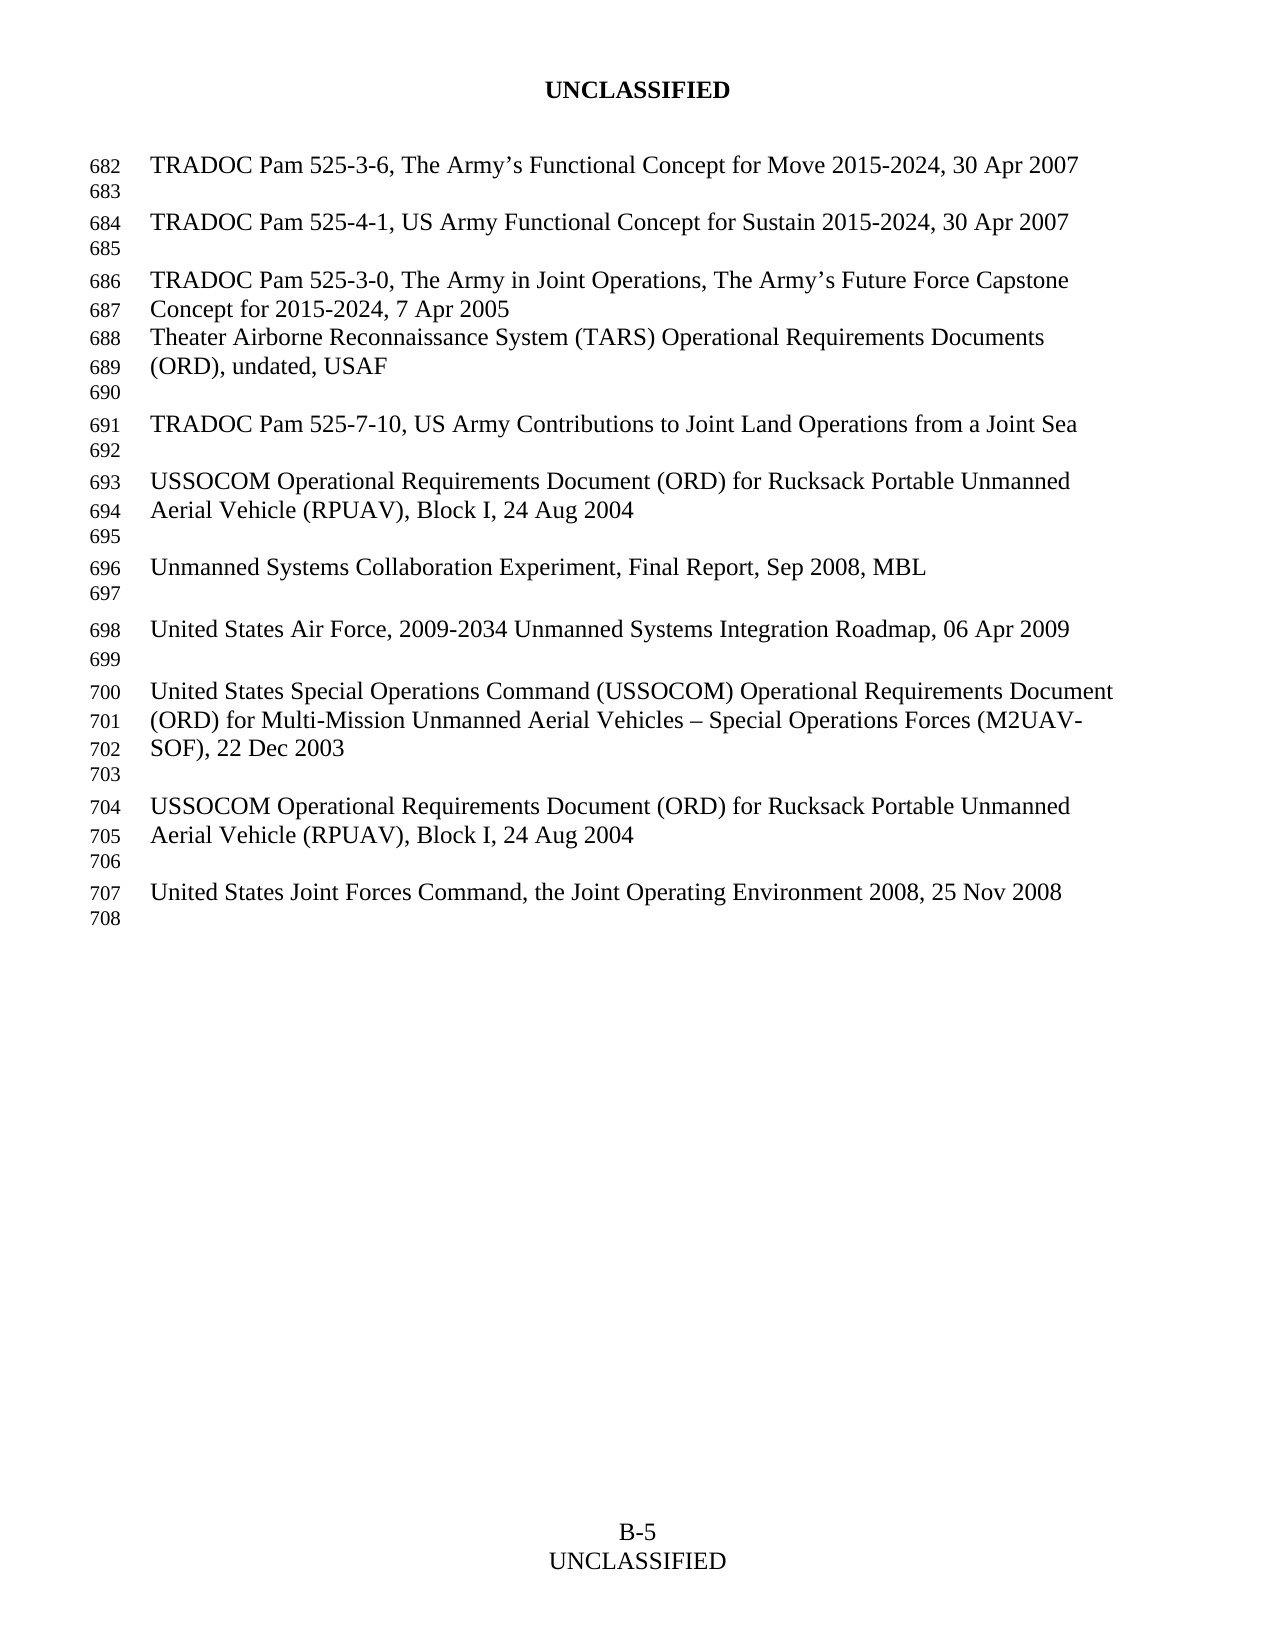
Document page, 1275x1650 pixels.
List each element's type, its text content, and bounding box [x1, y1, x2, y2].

text TRADOC Pam 525-7-10, US Army Contributions to Joint Land Operations from a Joint Sea [150, 409, 1125, 437]
text Unmanned Systems Collaboration Experiment, Final Report, Sep 2008, MBL [150, 552, 1125, 581]
text Theater Airborne Reconnaissance System (TARS) Operational Requirements Documents (ORD), undated, USAF [150, 322, 1125, 380]
text TRADOC Pam 525-3-6, The Army’s Functional Concept for Move 2015-2024, 30 Apr 2007 [150, 150, 1125, 179]
text United States Special Operations Command (USSOCOM) Operational Requirements Document (ORD) for Multi-Mission Unmanned Aerial Vehicles – Special Operations Forces (M2UAV-SOF), 22 Dec 2003 [150, 676, 1125, 762]
text USSOCOM Operational Requirements Document (ORD) for Rucksack Portable Unmanned Aerial Vehicle (RPUAV), Block I, 24 Aug 2004 [150, 791, 1125, 848]
text United States Air Force, 2009-2034 Unmanned Systems Integration Roadmap, 06 Apr 2009 [150, 614, 1125, 643]
text TRADOC Pam 525-4-1, US Army Functional Concept for Sustain 2015-2024, 30 Apr 2007 [150, 207, 1125, 236]
text TRADOC Pam 525-3-0, The Army in Joint Operations, The Army’s Future Force Capstone Concept for 2015-2024, 7 Apr 2005 [150, 265, 1125, 322]
text United States Joint Forces Command, the Joint Operating Environment 2008, 25 Nov 2008 [150, 877, 1125, 906]
text USSOCOM Operational Requirements Document (ORD) for Rucksack Portable Unmanned Aerial Vehicle (RPUAV), Block I, 24 Aug 2004 [150, 466, 1125, 524]
